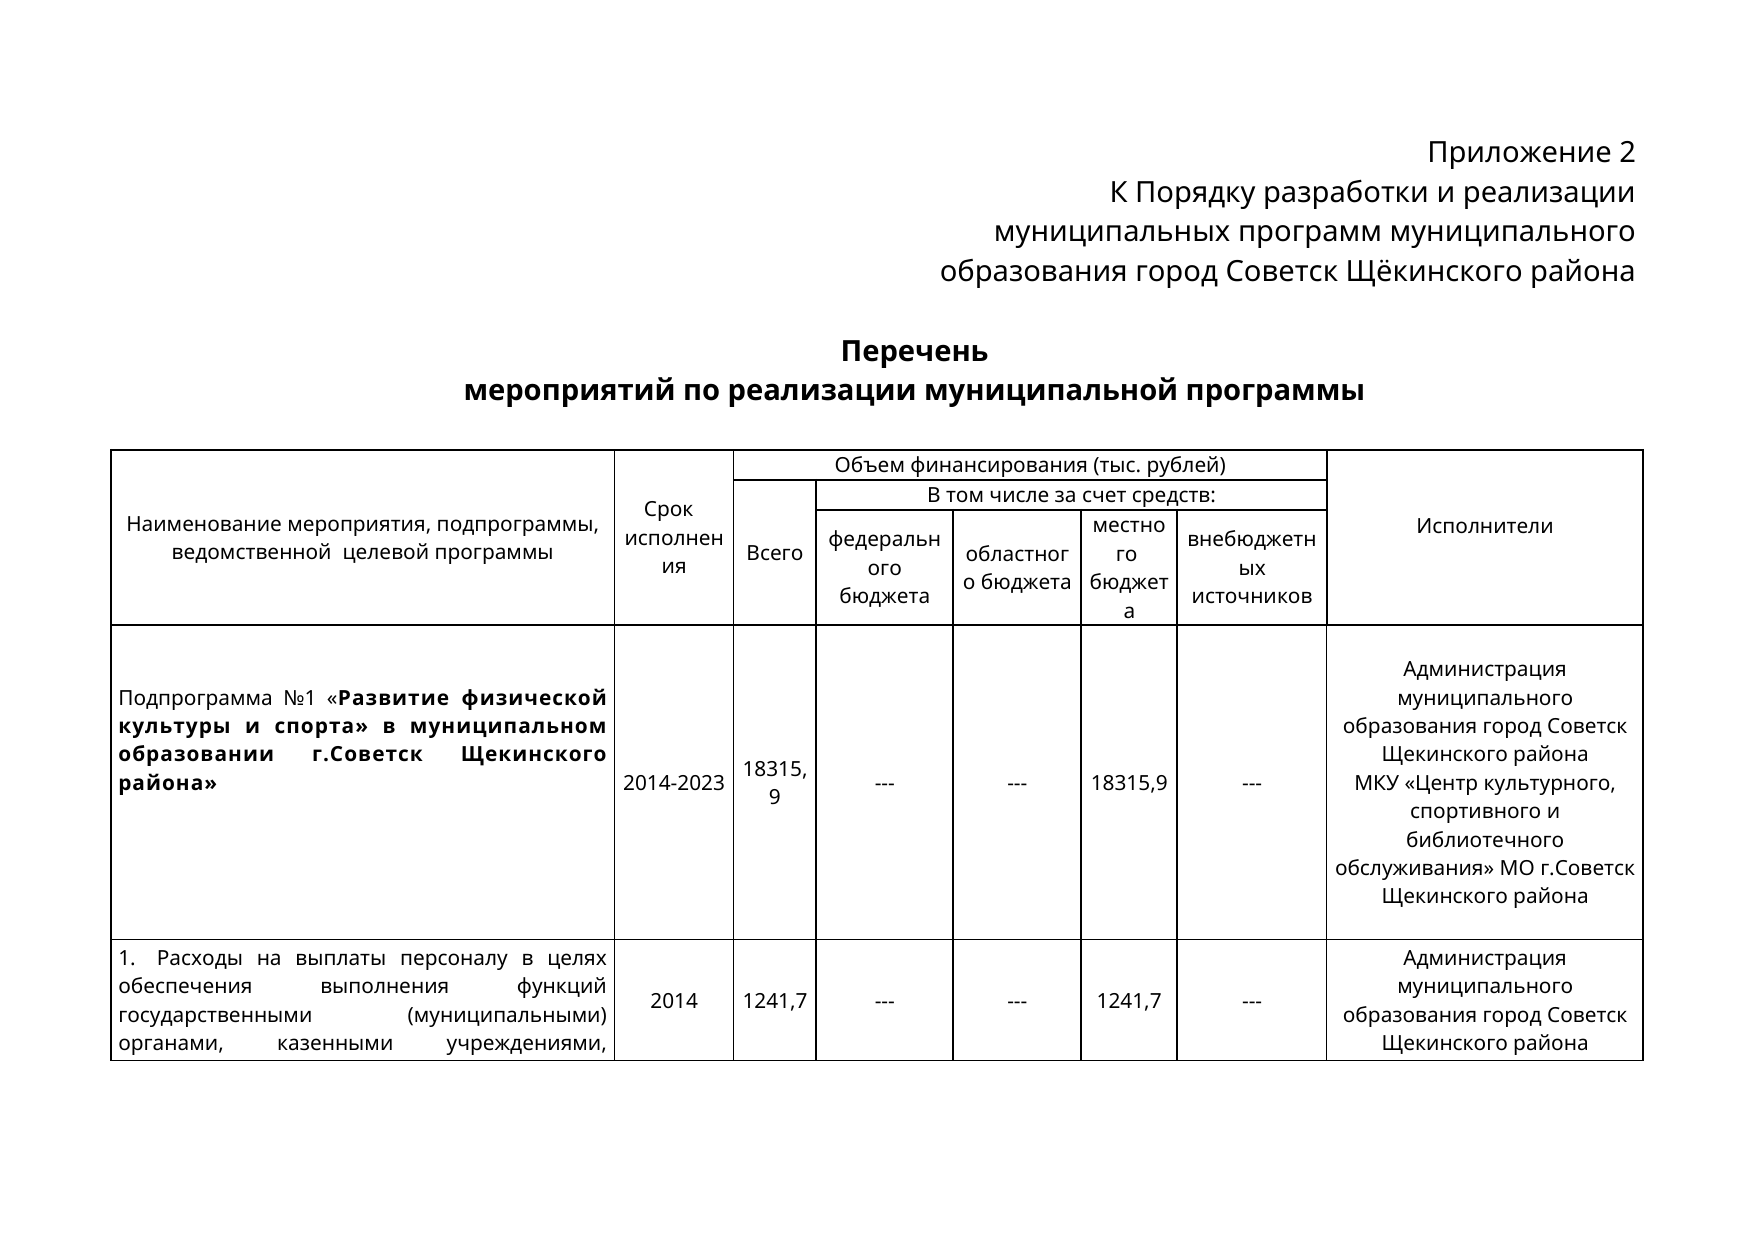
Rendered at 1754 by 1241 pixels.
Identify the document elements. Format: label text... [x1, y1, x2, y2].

text Перечень [118, 330, 1636, 369]
table_cell --- [1178, 626, 1326, 938]
table_header Исполнители [1328, 451, 1642, 624]
table_cell 2014 [615, 940, 733, 1060]
text муниципальных программ муниципального [118, 211, 1636, 250]
table_cell внебюджетных источников [1178, 511, 1326, 624]
table_cell --- [817, 626, 952, 938]
table_header Объем финансирования (тыс. рублей) [734, 451, 1326, 479]
table_cell --- [954, 626, 1080, 938]
table_cell 18315,9 [734, 626, 815, 938]
table_cell --- [954, 940, 1080, 1060]
table_cell Подпрограмма №1 «Развитие физической культуры и спорта» в муниципальном образовании г.Советск Щекинского района» [112, 626, 614, 938]
text мероприятий по реализации муниципальной программы [118, 369, 1636, 409]
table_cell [1327, 940, 1642, 1060]
table_cell --- [1178, 940, 1326, 1060]
table_cell местного бюджета [1082, 511, 1176, 624]
table_cell федерального бюджета [817, 511, 952, 624]
table_cell Всего [734, 481, 815, 624]
table_cell 2014-2023 [615, 626, 733, 938]
text образования город Советск Щёкинского района [118, 250, 1636, 290]
table_cell областного бюджета [954, 511, 1080, 624]
table_cell 1241,7 [1082, 940, 1176, 1060]
table_header Наименование мероприятия, подпрограммы, ведомственной целевой программы [112, 451, 614, 624]
table_cell В том числе за счет средств: [817, 481, 1326, 509]
table_cell 18315,9 [1082, 626, 1176, 938]
table_cell 1241,7 [734, 940, 815, 1060]
table_header Срок исполнения [615, 451, 733, 624]
text Приложение 2 [118, 131, 1636, 171]
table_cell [112, 940, 614, 1060]
text К Порядку разработки и реализации [118, 171, 1636, 211]
table_cell --- [817, 940, 952, 1060]
